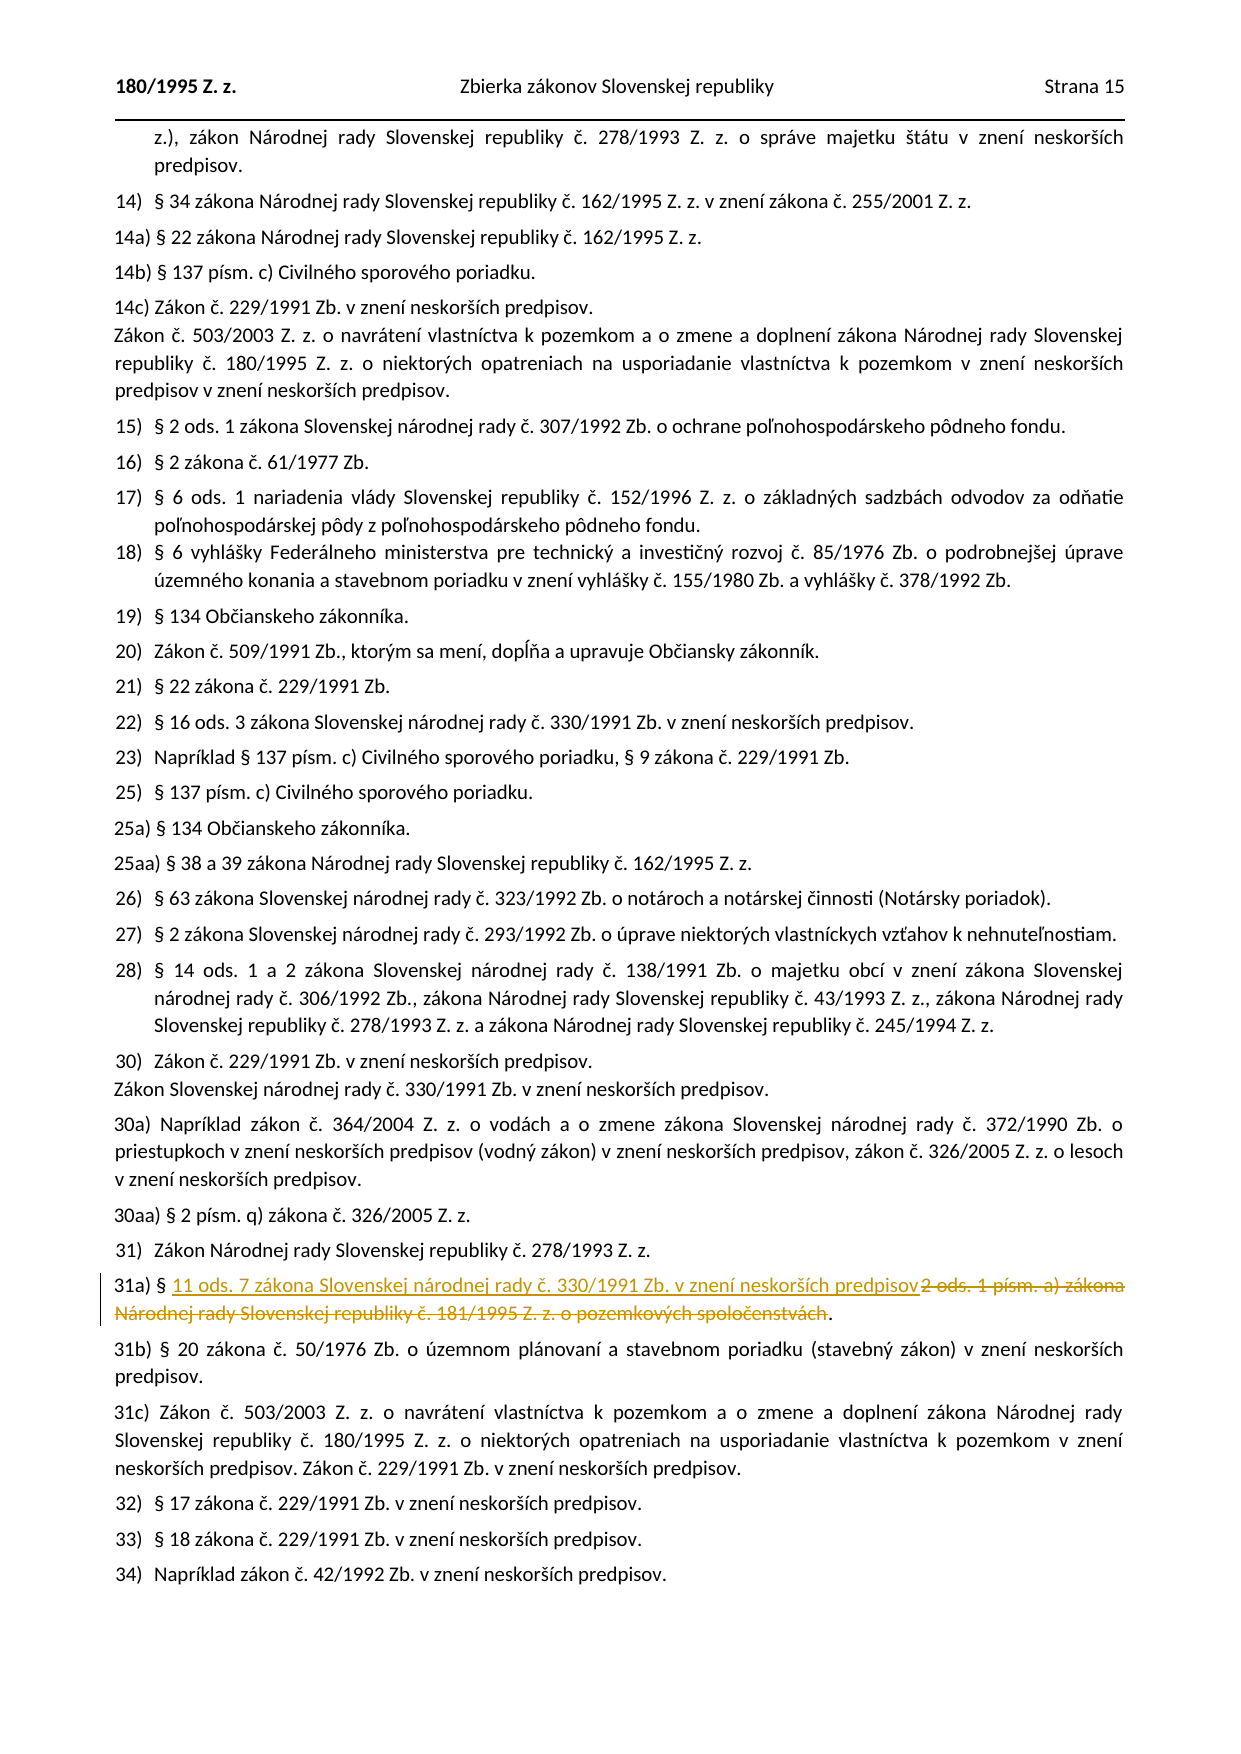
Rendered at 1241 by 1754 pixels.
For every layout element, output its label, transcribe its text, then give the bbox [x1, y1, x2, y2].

text 31a) § . [113, 1273, 1125, 1326]
text 14a) § 22 zákona Národnej rady Slovenskej republiky č. 162/1995 Z. z. [113, 224, 1125, 249]
list Zákon č. 229/1991 Zb. v znení neskorších predpisov. [115, 1048, 1125, 1073]
list § 22 zákona č. 229/1991 Zb. [115, 673, 1125, 699]
text 30aa) § 2 písm. q) zákona č. 326/2005 Z. z. [113, 1202, 1125, 1227]
list Napríklad § 137 písm. c) Civilného sporového poriadku, § 9 zákona č. 229/1991 Zb. [115, 744, 1125, 769]
text 25a) § 134 Občianskeho zákonníka. [113, 815, 1125, 840]
text Zákon č. 503/2003 Z. z. o navrátení vlastníctva k pozemkom a o zmene a doplnení zákona Národnej rady Slovenskej republiky č. 180/1995 Z. z. o niektorých opatreniach na usporiadanie vlastníctva k pozemkom v znení neskorších predpisov v znení neskorších predpisov. [113, 322, 1125, 403]
list Napríklad zákon č. 42/1992 Zb. v znení neskorších predpisov. [115, 1561, 1125, 1587]
text 31c) Zákon č. 503/2003 Z. z. o navrátení vlastníctva k pozemkom a o zmene a doplnení zákona Národnej rady Slovenskej republiky č. 180/1995 Z. z. o niektorých opatreniach na usporiadanie vlastníctva k pozemkom v znení neskorších predpisov. Zákon č. 229/1991 Zb. v znení neskorších predpisov. [113, 1399, 1125, 1480]
text 25aa) § 38 a 39 zákona Národnej rady Slovenskej republiky č. 162/1995 Z. z. [113, 850, 1125, 876]
list § 134 Občianskeho zákonníka. [115, 603, 1125, 628]
list § 137 písm. c) Civilného sporového poriadku. [115, 779, 1125, 805]
list Zákon č. 509/1991 Zb., ktorým sa mení, dopĺňa a upravuje Občiansky zákonník. [115, 638, 1125, 664]
list § 2 zákona č. 61/1977 Zb. [115, 449, 1125, 474]
text Zákon Slovenskej národnej rady č. 330/1991 Zb. v znení neskorších predpisov. [113, 1076, 1125, 1101]
list § 63 zákona Slovenskej národnej rady č. 323/1992 Zb. o notároch a notárskej činnosti (Notársky poriadok). [115, 885, 1125, 911]
list § 16 ods. 3 zákona Slovenskej národnej rady č. 330/1991 Zb. v znení neskorších predpisov. [115, 709, 1125, 734]
list § 6 vyhlášky Federálneho ministerstva pre technický a investičný rozvoj č. 85/1976 Zb. o podrobnejšej úprave územného konania a stavebnom poriadku v znení vyhlášky č. 155/1980 Zb. a vyhlášky č. 378/1992 Zb. [115, 539, 1125, 592]
text 30a) Napríklad zákon č. 364/2004 Z. z. o vodách a o zmene zákona Slovenskej národnej rady č. 372/1990 Zb. o priestupkoch v znení neskorších predpisov (vodný zákon) v znení neskorších predpisov, zákon č. 326/2005 Z. z. o lesoch v znení neskorších predpisov. [113, 1111, 1125, 1192]
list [115, 101, 1125, 178]
list § 17 zákona č. 229/1991 Zb. v znení neskorších predpisov. [115, 1491, 1125, 1516]
text 14b) § 137 písm. c) Civilného sporového poriadku. [113, 259, 1125, 284]
list § 34 zákona Národnej rady Slovenskej republiky č. 162/1995 Z. z. v znení zákona č. 255/2001 Z. z. [115, 188, 1125, 213]
text 31b) § 20 zákona č. 50/1976 Zb. o územnom plánovaní a stavebnom poriadku (stavebný zákon) v znení neskorších predpisov. [113, 1336, 1125, 1389]
list § 2 ods. 1 zákona Slovenskej národnej rady č. 307/1992 Zb. o ochrane poľnohospodárskeho pôdneho fondu. [115, 413, 1125, 438]
text 14c) Zákon č. 229/1991 Zb. v znení neskorších predpisov. [113, 294, 1125, 320]
list § 14 ods. 1 a 2 zákona Slovenskej národnej rady č. 138/1991 Zb. o majetku obcí v znení zákona Slovenskej národnej rady č. 306/1992 Zb., zákona Národnej rady Slovenskej republiky č. 43/1993 Z. z., zákona Národnej rady Slovenskej republiky č. 278/1993 Z. z. a zákona Národnej rady Slovenskej republiky č. 245/1994 Z. z. [115, 957, 1125, 1038]
list Zákon Národnej rady Slovenskej republiky č. 278/1993 Z. z. [115, 1237, 1125, 1263]
list § 6 ods. 1 nariadenia vlády Slovenskej republiky č. 152/1996 Z. z. o základných sadzbách odvodov za odňatie poľnohospodárskej pôdy z poľnohospodárskeho pôdneho fondu. [115, 484, 1125, 537]
list § 2 zákona Slovenskej národnej rady č. 293/1992 Zb. o úprave niektorých vlastníckych vzťahov k nehnuteľnostiam. [115, 921, 1125, 947]
list § 18 zákona č. 229/1991 Zb. v znení neskorších predpisov. [115, 1526, 1125, 1551]
